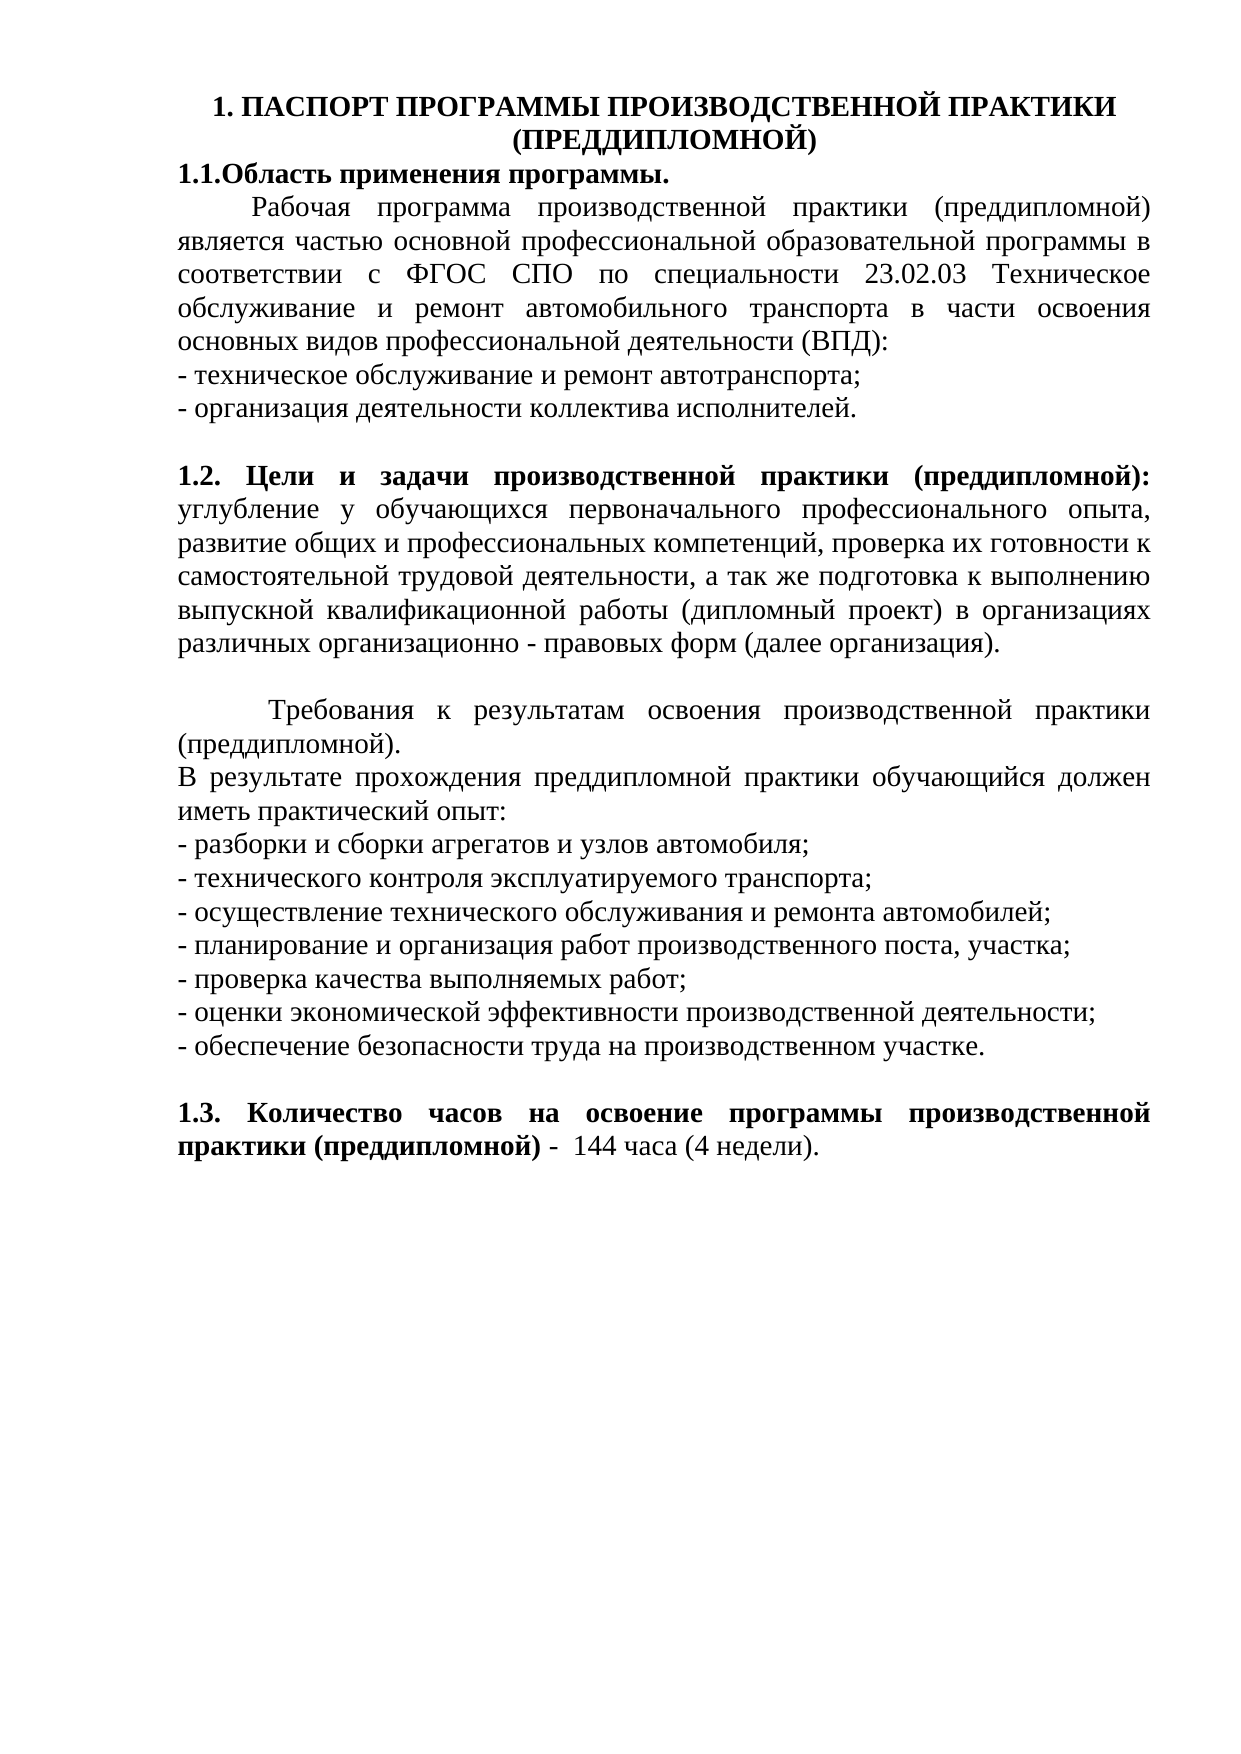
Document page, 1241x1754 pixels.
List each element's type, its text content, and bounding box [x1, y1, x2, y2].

text - проверка качества выполняемых работ; [177, 961, 1152, 994]
text Рабочая программа производственной практики (преддипломной) является частью основной профессиональной образовательной программы в соответствии с ФГОС СПО по специальности 23.02.03 Техническое обслуживание и ремонт автомобильного транспорта в части освоения основных видов профессиональной деятельности (ВПД): [177, 189, 1152, 357]
text - организация деятельности коллектива исполнителей. [177, 391, 1152, 424]
text 1. ПАСПОРТ ПРОГРАММЫ ПРОИЗВОДСТВЕННОЙ ПРАКТИКИ (ПРЕДДИПЛОМНОЙ) [177, 89, 1152, 156]
text - планирование и организация работ производственного поста, участка; [177, 927, 1152, 961]
text В результате прохождения преддипломной практики обучающийся должен иметь практический опыт: [177, 759, 1152, 827]
text 1.3. Количество часов на освоение программы производственной практики (преддипломной) - 144 часа (4 недели). [177, 1095, 1152, 1162]
text - разборки и сборки агрегатов и узлов автомобиля; [177, 827, 1152, 860]
text 1.1.Область применения программы. [177, 156, 1152, 189]
text - оценки экономической эффективности производственной деятельности; [177, 994, 1152, 1028]
text 1.2. Цели и задачи производственной практики (преддипломной): углубление у обучающихся первоначального профессионального опыта, развитие общих и профессиональных компетенций, проверка их готовности к самостоятельной трудовой деятельности, а так же подготовка к выполнению выпускной квалификационной работы (дипломный проект) в организациях различных организационно - правовых форм (далее организация). [177, 458, 1152, 659]
text Требования к результатам освоения производственной практики (преддипломной). [177, 692, 1152, 759]
text - технического контроля эксплуатируемого транспорта; [177, 860, 1152, 894]
text - техническое обслуживание и ремонт автотранспорта; [177, 357, 1152, 391]
text - обеспечение безопасности труда на производственном участке. [177, 1028, 1152, 1061]
text - осуществление технического обслуживания и ремонта автомобилей; [177, 894, 1152, 927]
